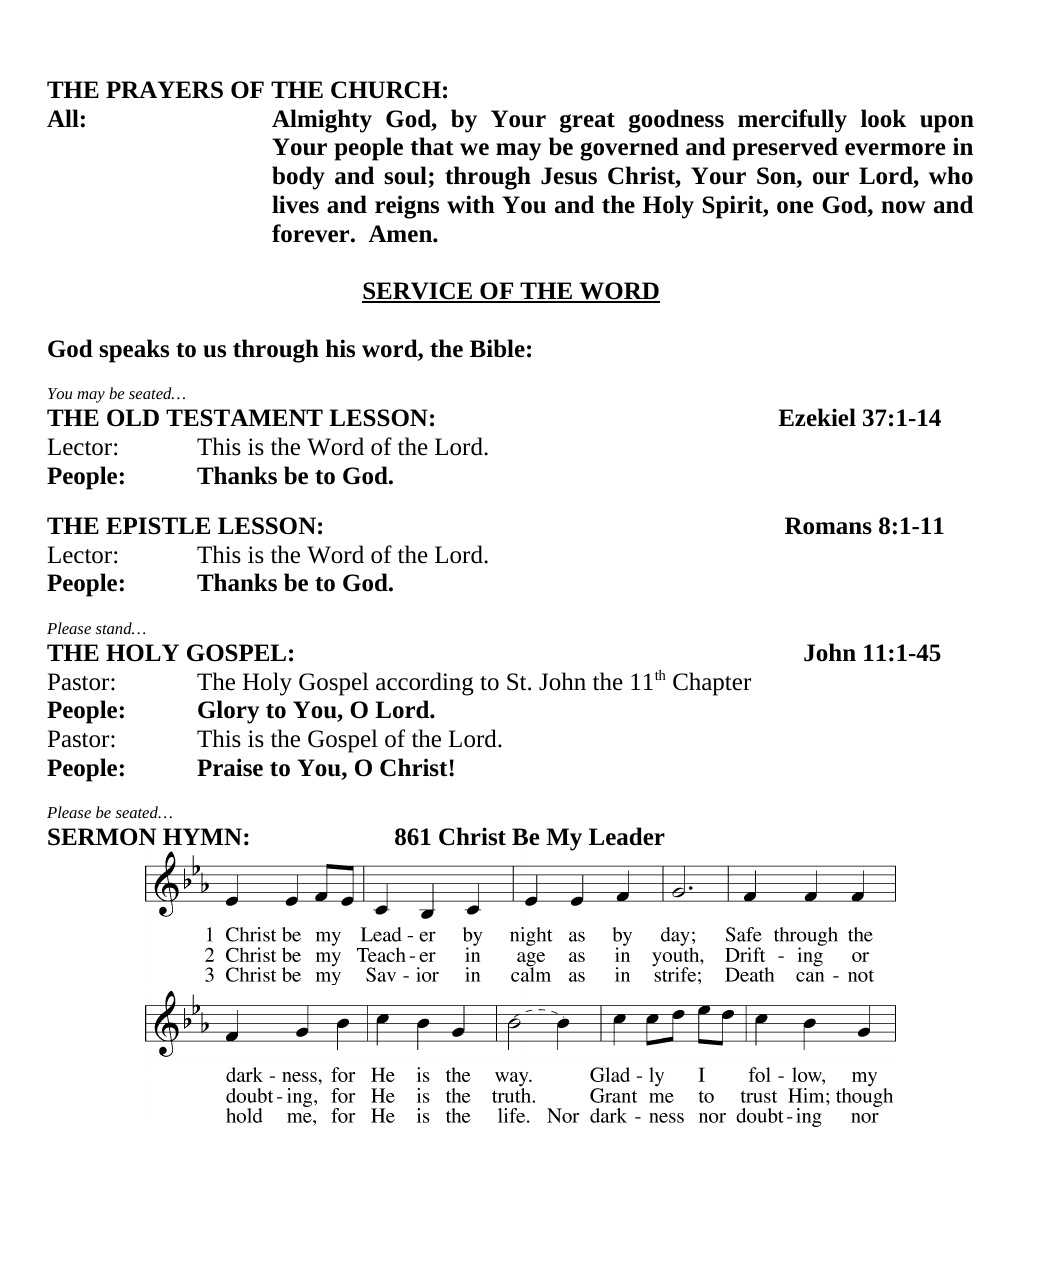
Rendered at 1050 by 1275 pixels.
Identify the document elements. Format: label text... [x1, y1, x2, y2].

text THE OLD TESTAMENT LESSON: Ezekiel 37:1-14 [47, 403, 975, 432]
text People: Praise to You, O Christ! [47, 753, 975, 782]
text Pastor: The Holy Gospel according to St. John the 11th Chapter [47, 667, 975, 696]
text You may be seated… [47, 384, 975, 403]
text People: Thanks be to God. [47, 568, 975, 597]
picture [145, 851, 896, 1127]
text Lector: This is the Word of the Lord. [47, 540, 975, 568]
text People: Thanks be to God. [47, 461, 975, 489]
text THE HOLY GOSPEL: John 11:1-45 [47, 638, 975, 667]
text SERVICE OF THE WORD [47, 276, 975, 305]
text Pastor: This is the Gospel of the Lord. [47, 724, 975, 753]
text THE EPISTLE LESSON: Romans 8:1-11 [47, 511, 975, 540]
text Please be seated… [47, 803, 975, 822]
text Lector: This is the Word of the Lord. [47, 432, 975, 461]
text SERMON HYMN: 861 Christ Be My Leader [47, 822, 975, 851]
text Please stand… [47, 619, 975, 638]
text God speaks to us through his word, the Bible: [47, 334, 975, 362]
text All: Almighty God, by Your great goodness mercifully look upon Your people that we may be governed and preserved evermore in body and soul; through Jesus Christ, Your Son, our Lord, who lives and reigns with You and the Holy Spirit, one God, now and forever. Amen. [47, 104, 975, 247]
text THE PRAYERS OF THE CHURCH: [47, 75, 975, 104]
text People: Glory to You, O Lord. [47, 696, 975, 724]
